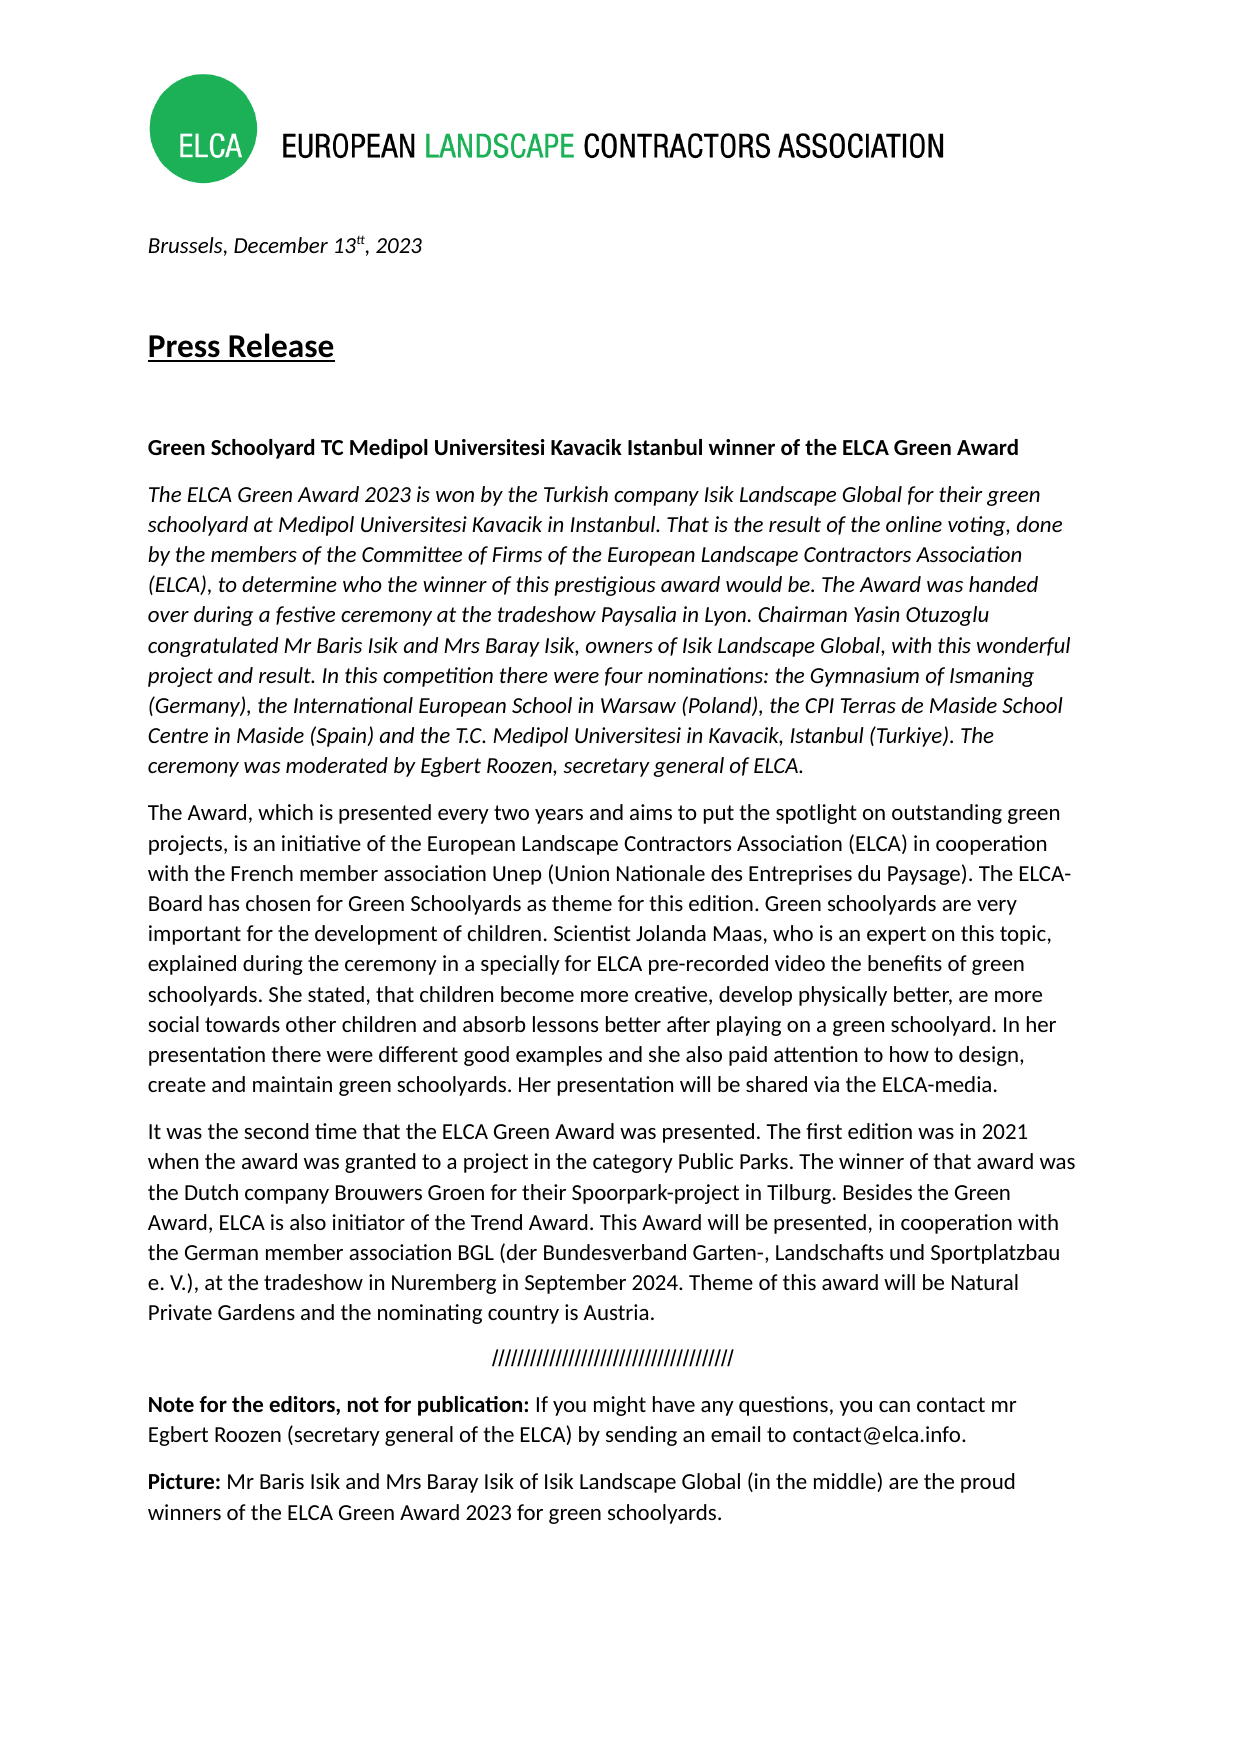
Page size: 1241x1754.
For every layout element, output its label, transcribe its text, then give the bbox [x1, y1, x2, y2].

text The Award, which is presented every two years and aims to put the spotlight on outstanding green projects, is an initiative of the European Landscape Contractors Association (ELCA) in cooperation with the French member association Unep (Union Nationale des Entreprises du Paysage). The ELCA-Board has chosen for Green Schoolyards as theme for this edition. Green schoolyards are very important for the development of children. Scientist Jolanda Maas, who is an expert on this topic, explained during the ceremony in a specially for ELCA pre-recorded video the benefits of green schoolyards. She stated, that children become more creative, develop physically better, are more social towards other children and absorb lessons better after playing on a green schoolyard. In her presentation there were different good examples and she also paid attention to how to design, create and maintain green schoolyards. Her presentation will be shared via the ELCA-media. [148, 798, 1078, 1098]
text Picture: Mr Baris Isik and Mrs Baray Isik of Isik Landscape Global (in the middle) are the proud winners of the ELCA Green Award 2023 for green schoolyards. [148, 1467, 1078, 1526]
text Brussels, December 13tt, 2023 [148, 232, 1078, 259]
text Green Schoolyard TC Medipol Universitesi Kavacik Istanbul winner of the ELCA Green Award [148, 433, 1078, 461]
text ////////////////////////////////////// [148, 1345, 1078, 1372]
text Press Release [148, 325, 1078, 366]
text Note for the editors, not for publication: If you might have any questions, you can contact mr Egbert Roozen (secretary general of the ELCA) by sending an email to contact@elca.info. [148, 1390, 1078, 1449]
text The ELCA Green Award 2023 is won by the Turkish company Isik Landscape Global for their green schoolyard at Medipol Universitesi Kavacik in Instanbul. That is the result of the online voting, done by the members of the Committee of Firms of the European Landscape Contractors Association (ELCA), to determine who the winner of this prestigious award would be. The Award was handed over during a festive ceremony at the tradeshow Paysalia in Lyon. Chairman Yasin Otuzoglu congratulated Mr Baris Isik and Mrs Baray Isik, owners of Isik Landscape Global, with this wonderful project and result. In this competition there were four nominations: the Gymnasium of Ismaning (Germany), the International European School in Warsaw (Poland), the CPI Terras de Maside School Centre in Maside (Spain) and the T.C. Medipol Universitesi in Kavacik, Istanbul (Turkiye). The ceremony was moderated by Egbert Roozen, secretary general of ELCA. [148, 480, 1078, 779]
text It was the second time that the ELCA Green Award was presented. The first edition was in 2021 when the award was granted to a project in the category Public Parks. The winner of that award was the Dutch company Brouwers Groen for their Spoorpark-project in Tilburg. Besides the Green Award, ELCA is also initiator of the Trend Award. This Award will be presented, in cooperation with the German member association BGL (der Bundesverband Garten-, Landschafts und Sportplatzbau e. V.), at the tradeshow in Nuremberg in September 2024. Theme of this award will be Natural Private Gardens and the nominating country is Austria. [148, 1117, 1078, 1326]
picture [147, 73, 945, 185]
